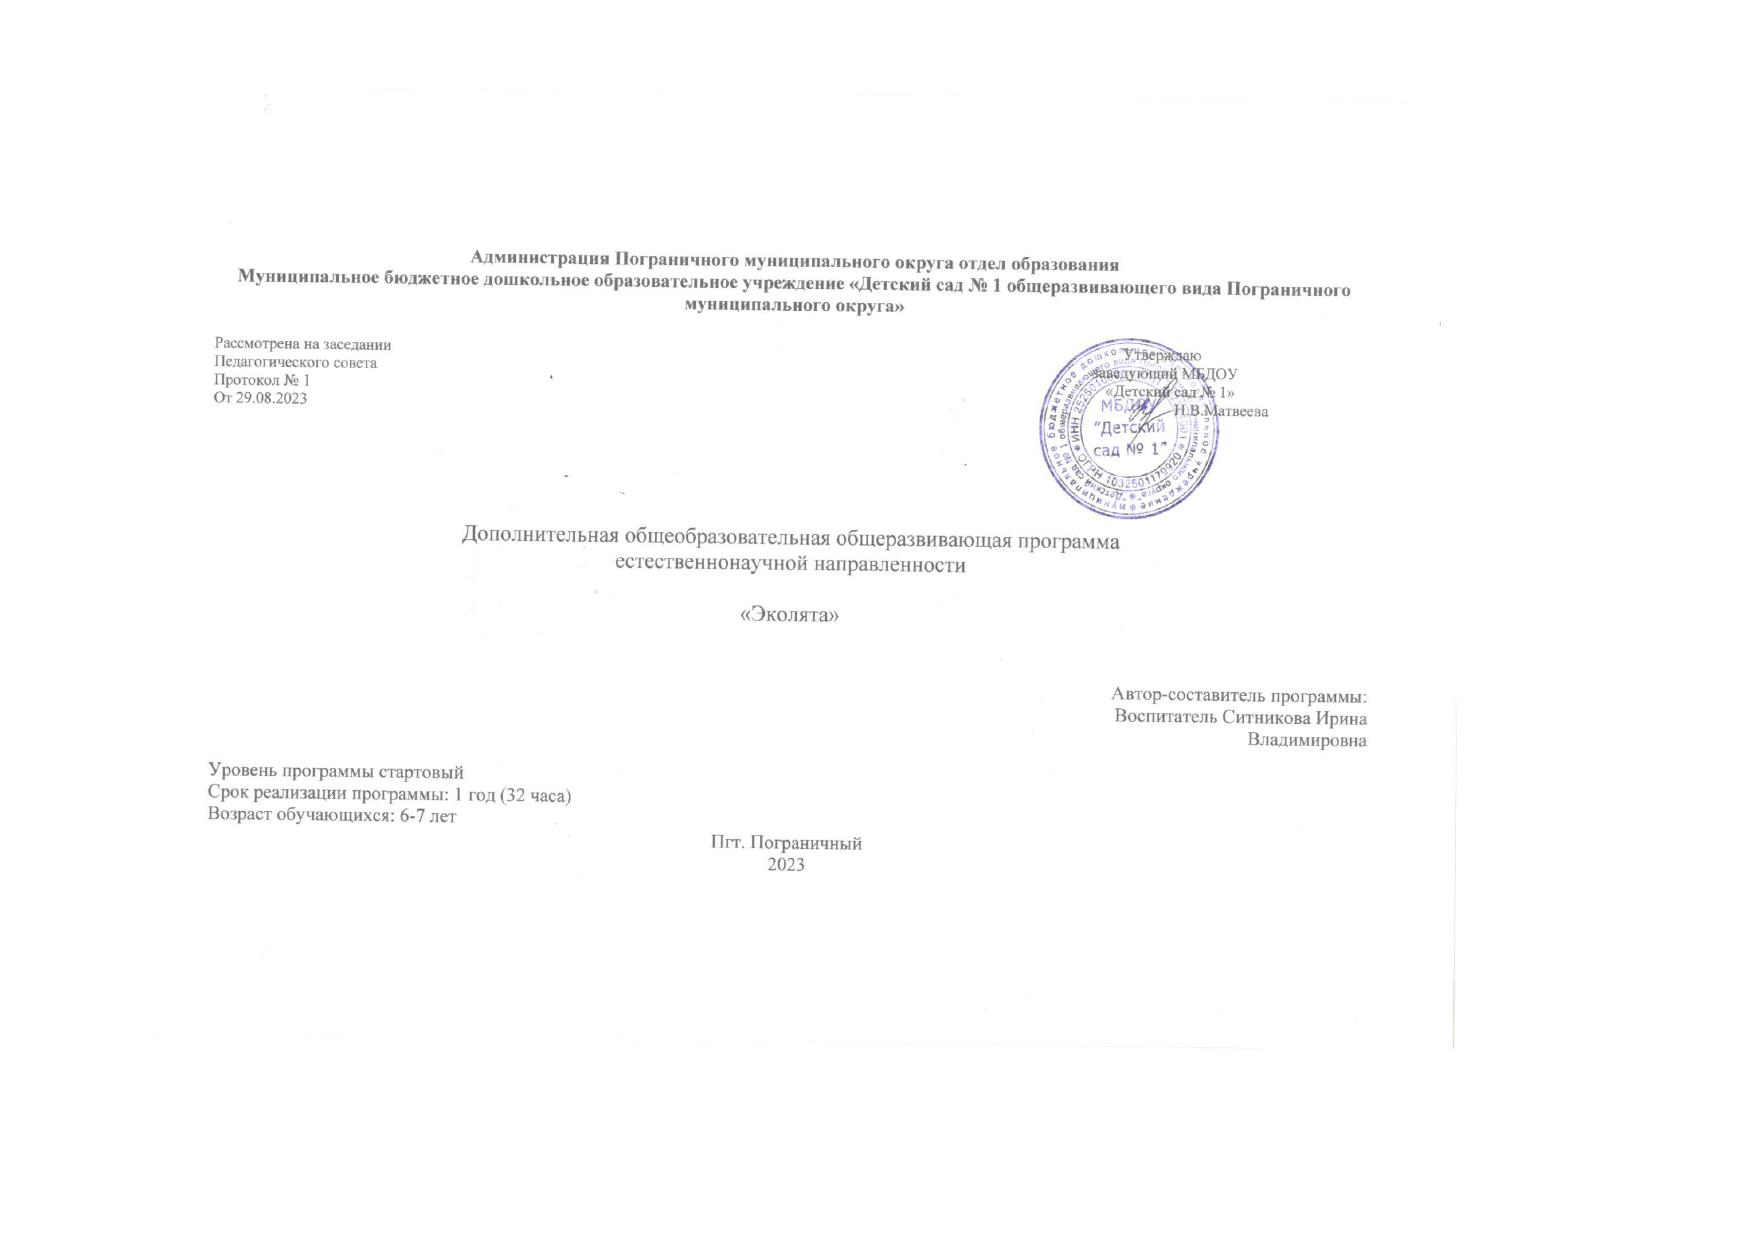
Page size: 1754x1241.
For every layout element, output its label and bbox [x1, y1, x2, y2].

picture [118, 88, 1457, 1063]
